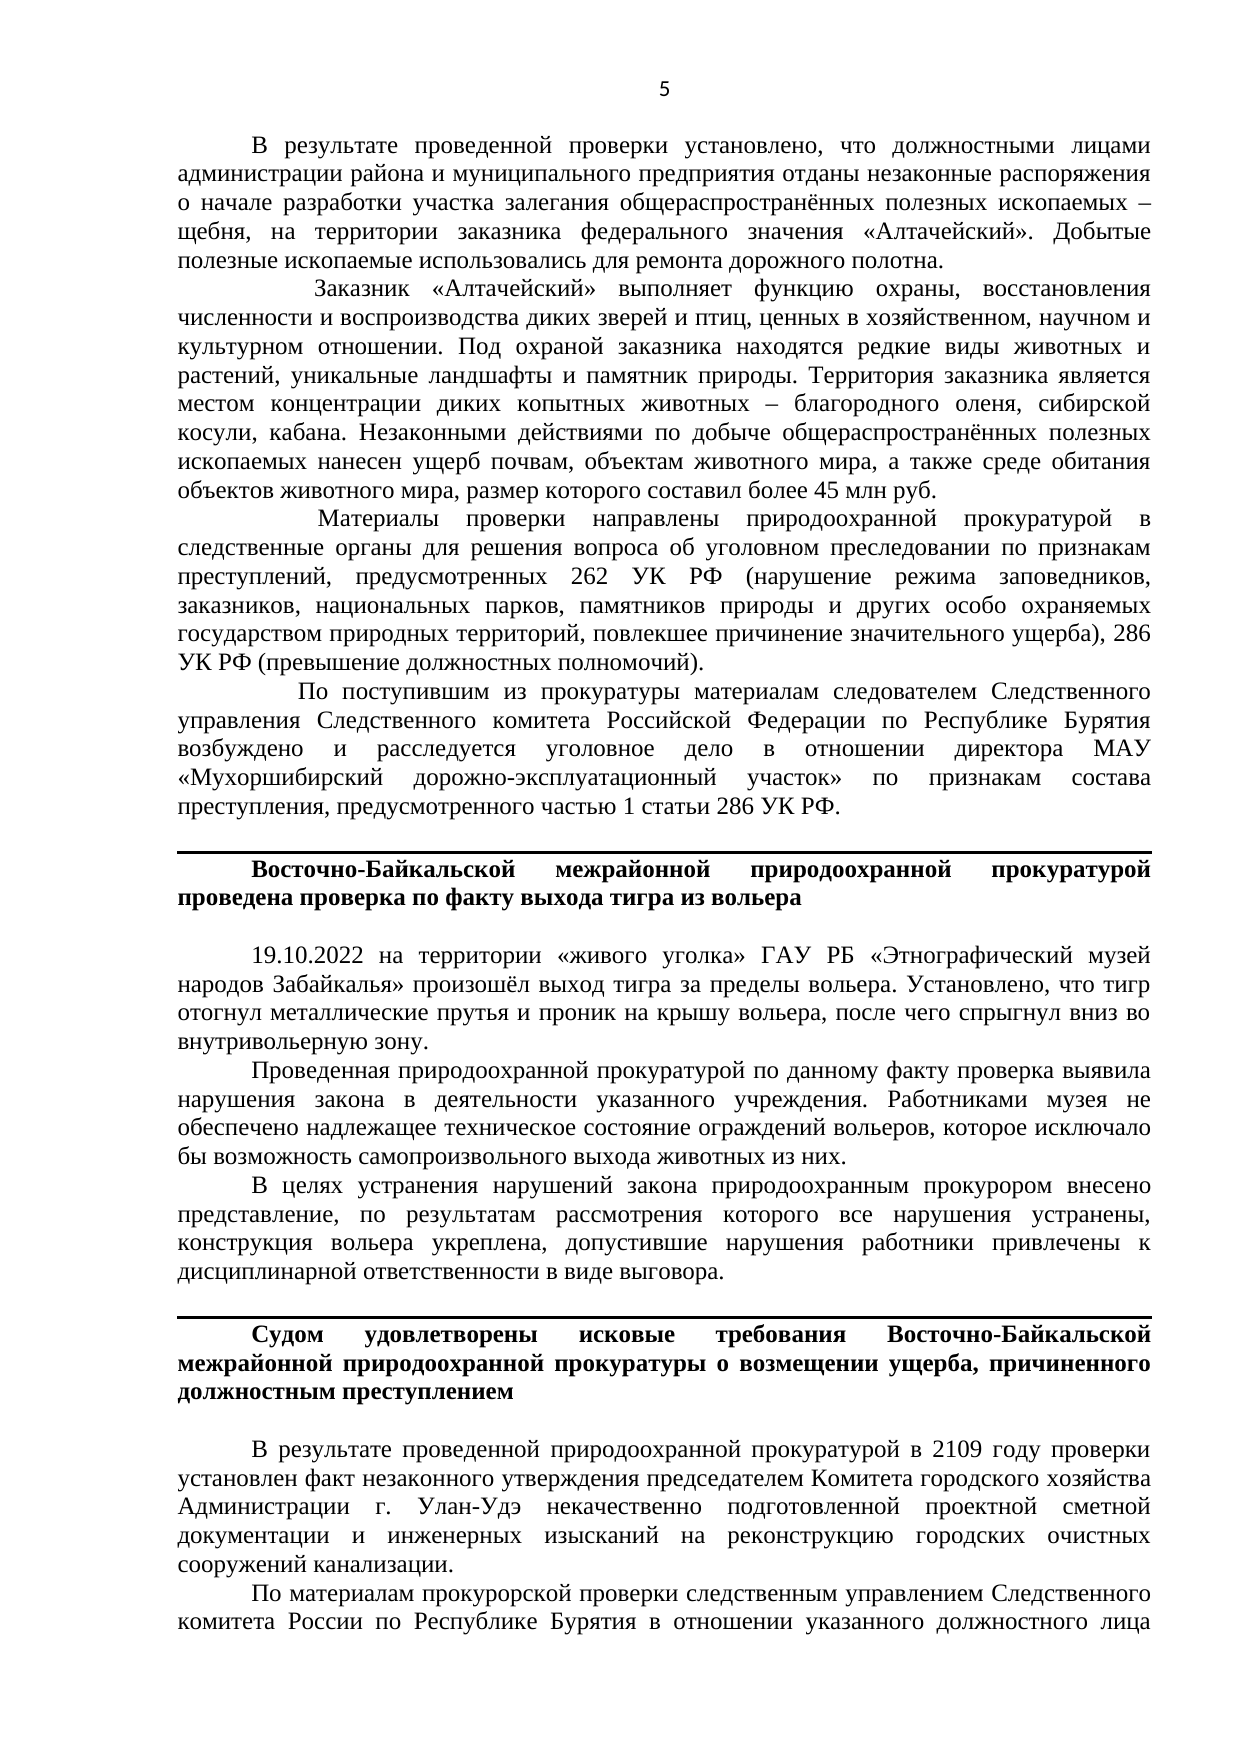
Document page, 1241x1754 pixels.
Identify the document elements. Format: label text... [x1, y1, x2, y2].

text По поступившим из прокуратуры материалам следователем Следственного управления Следственного комитета Российской Федерации по Республике Бурятия возбуждено и расследуется уголовное дело в отношении директора МАУ «Мухоршибирский дорожно-эксплуатационный участок» по признакам состава преступления, предусмотренного частью 1 статьи 286 УК РФ. [177, 676, 1152, 820]
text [177, 1578, 1152, 1635]
text Восточно-Байкальской межрайонной природоохранной прокуратурой проведена проверка по факту выхода тигра из вольера [177, 854, 1152, 911]
text В целях устранения нарушений закона природоохранным прокурором внесено представление, по результатам рассмотрения которого все нарушения устранены, конструкция вольера укреплена, допустившие нарушения работники привлечены к дисциплинарной ответственности в виде выговора. [177, 1170, 1152, 1285]
text Заказник «Алтачейский» выполняет функцию охраны, восстановления численности и воспроизводства диких зверей и птиц, ценных в хозяйственном, научном и культурном отношении. Под охраной заказника находятся редкие виды животных и растений, уникальные ландшафты и памятник природы. Территория заказника является местом концентрации диких копытных животных – благородного оленя, сибирской косули, кабана. Незаконными действиями по добыче общераспространённых полезных ископаемых нанесен ущерб почвам, объектам животного мира, а также среде обитания объектов животного мира, размер которого составил более 45 млн руб. [177, 273, 1152, 503]
text В результате проведенной природоохранной прокуратурой в 2109 году проверки установлен факт незаконного утверждения председателем Комитета городского хозяйства Администрации г. Улан-Удэ некачественно подготовленной проектной сметной документации и инженерных изысканий на реконструкцию городских очистных сооружений канализации. [177, 1434, 1152, 1578]
text 19.10.2022 на территории «живого уголка» ГАУ РБ «Этнографический музей народов Забайкалья» произошёл выход тигра за пределы вольера. Установлено, что тигр отогнул металлические прутья и проник на крышу вольера, после чего спрыгнул вниз во внутривольерную зону. [177, 940, 1152, 1055]
text Судом удовлетворены исковые требования Восточно-Байкальской межрайонной природоохранной прокуратуры о возмещении ущерба, причиненного должностным преступлением [177, 1319, 1152, 1405]
text В результате проведенной проверки установлено, что должностными лицами администрации района и муниципального предприятия отданы незаконные распоряжения о начале разработки участка залегания общераспространённых полезных ископаемых – щебня, на территории заказника федерального значения «Алтачейский». Добытые полезные ископаемые использовались для ремонта дорожного полотна. [177, 130, 1152, 273]
text Проведенная природоохранной прокуратурой по данному факту проверка выявила нарушения закона в деятельности указанного учреждения. Работниками музея не обеспечено надлежащее техническое состояние ограждений вольеров, которое исключало бы возможность самопроизвольного выхода животных из них. [177, 1055, 1152, 1170]
text Материалы проверки направлены природоохранной прокуратурой в следственные органы для решения вопроса об уголовном преследовании по признакам преступлений, предусмотренных 262 УК РФ (нарушение режима заповедников, заказников, национальных парков, памятников природы и других особо охраняемых государством природных территорий, повлекшее причинение значительного ущерба), 286 УК РФ (превышение должностных полномочий). [177, 503, 1152, 676]
